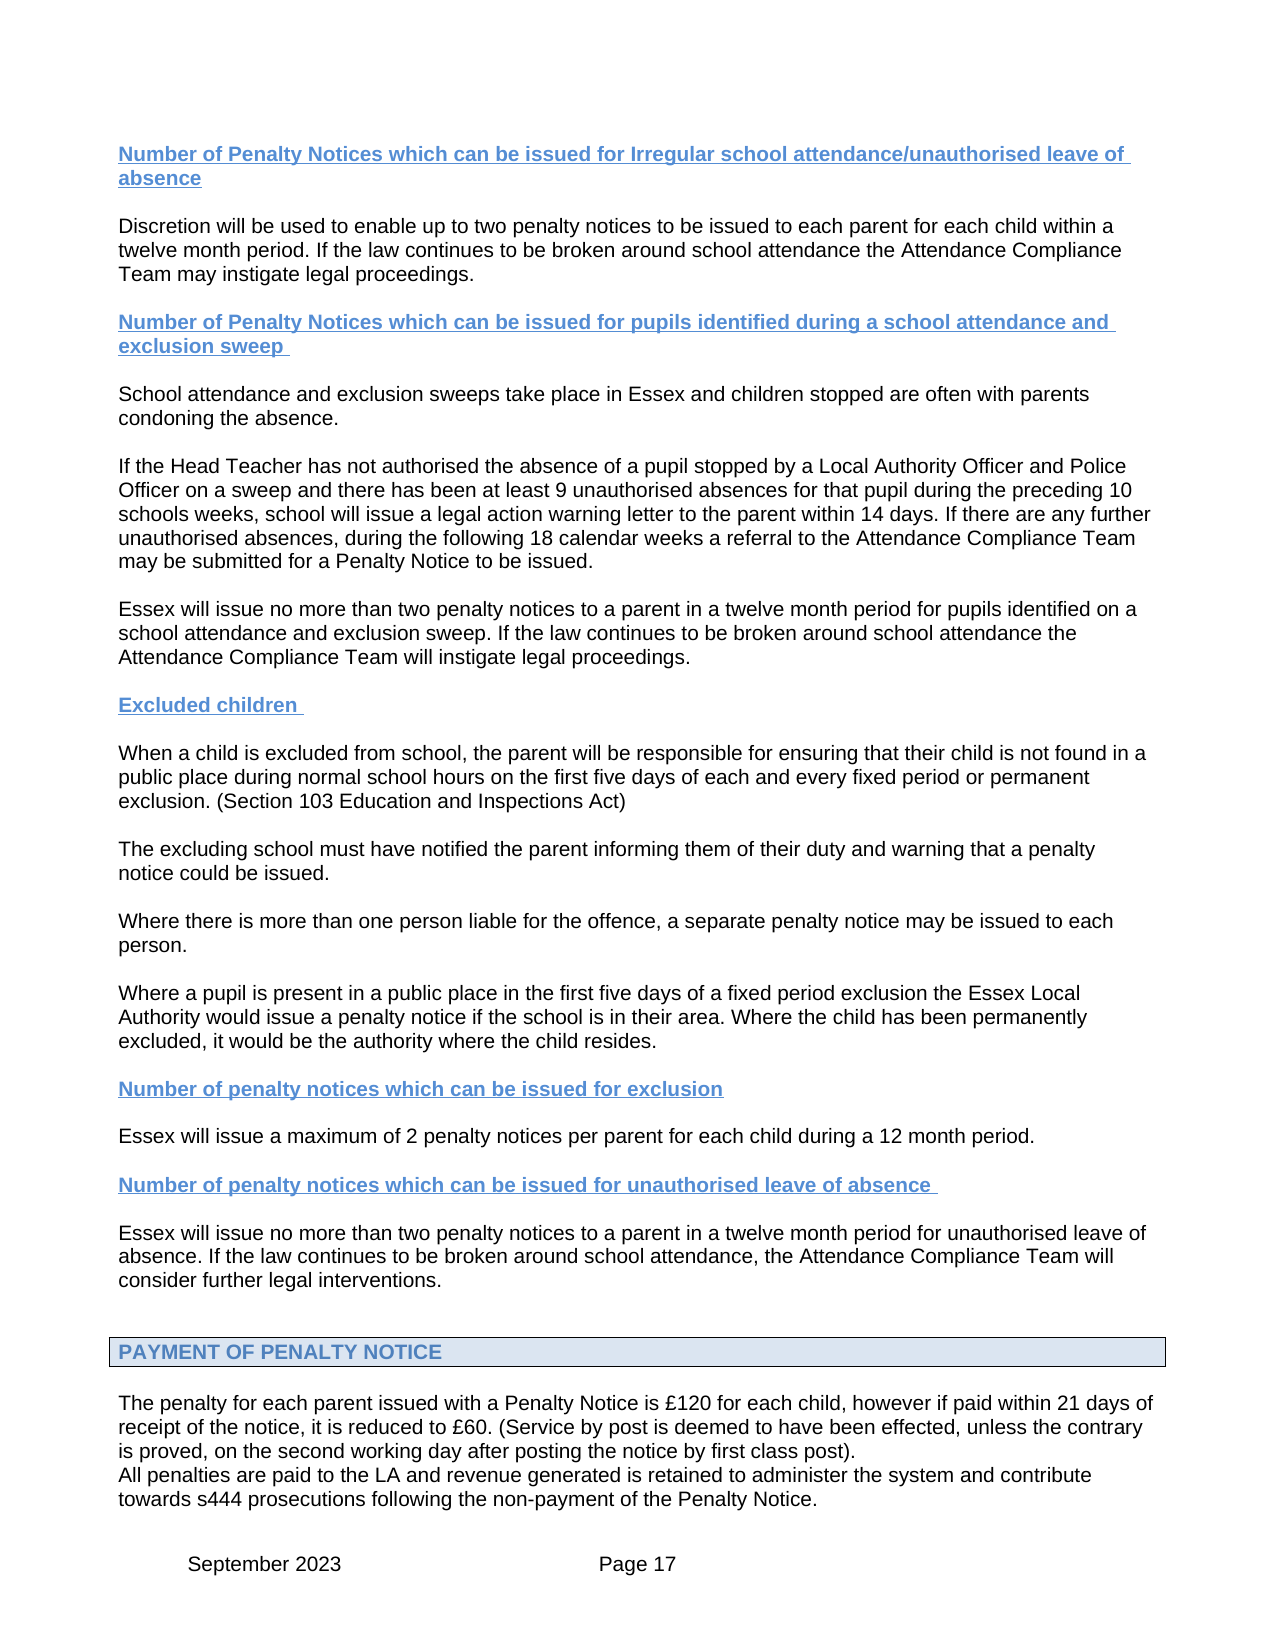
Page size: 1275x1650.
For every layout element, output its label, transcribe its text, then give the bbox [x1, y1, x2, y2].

text Number of penalty notices which can be issued for exclusion [118, 1076, 1157, 1100]
text Number of Penalty Notices which can be issued for Irregular school attendance/unauthorised leave of absence [118, 142, 1157, 190]
text Essex will issue a maximum of 2 penalty notices per parent for each child during a 12 month period. [118, 1124, 1157, 1148]
text When a child is excluded from school, the parent will be responsible for ensuring that their child is not found in a public place during normal school hours on the first five days of each and every fixed period or permanent exclusion. (Section 103 Education and Inspections Act) [118, 741, 1157, 813]
text Essex will issue no more than two penalty notices to a parent in a twelve month period for pupils identified on a school attendance and exclusion sweep. If the law continues to be broken around school attendance the Attendance Compliance Team will instigate legal proceedings. [118, 597, 1157, 669]
text Excluded children [118, 693, 1157, 717]
text All penalties are paid to the LA and revenue generated is retained to administer the system and contribute towards s444 prosecutions following the non-payment of the Penalty Notice. [118, 1463, 1157, 1511]
text School attendance and exclusion sweeps take place in Essex and children stopped are often with parents condoning the absence. [118, 382, 1157, 429]
text Where a pupil is present in a public place in the first five days of a fixed period exclusion the Essex Local Authority would issue a penalty notice if the school is in their area. Where the child has been permanently excluded, it would be the authority where the child resides. [118, 981, 1157, 1052]
text Number of penalty notices which can be issued for unauthorised leave of absence [118, 1172, 1157, 1196]
text Essex will issue no more than two penalty notices to a parent in a twelve month period for unauthorised leave of absence. If the law continues to be broken around school attendance, the Attendance Compliance Team will consider further legal interventions. [118, 1220, 1157, 1292]
text Discretion will be used to enable up to two penalty notices to be issued to each parent for each child within a twelve month period. If the law continues to be broken around school attendance the Attendance Compliance Team may instigate legal proceedings. [118, 214, 1157, 286]
text The penalty for each parent issued with a Penalty Notice is £120 for each child, however if paid within 21 days of receipt of the notice, it is reduced to £60. (Service by post is deemed to have been effected, unless the contrary is proved, on the second working day after posting the notice by first class post). [118, 1391, 1157, 1463]
text If the Head Teacher has not authorised the absence of a pupil stopped by a Local Authority Officer and Police Officer on a sweep and there has been at least 9 unauthorised absences for that pupil during the preceding 10 schools weeks, school will issue a legal action warning letter to the parent within 14 days. If there are any further unauthorised absences, during the following 18 calendar weeks a referral to the Attendance Compliance Team may be submitted for a Penalty Notice to be issued. [118, 453, 1157, 573]
text Where there is more than one person liable for the offence, a separate penalty notice may be issued to each person. [118, 909, 1157, 957]
text The excluding school must have notified the parent informing them of their duty and warning that a penalty notice could be issued. [118, 837, 1157, 885]
text Number of Penalty Notices which can be issued for pupils identified during a school attendance and exclusion sweep [118, 310, 1157, 358]
text PAYMENT OF PENALTY NOTICE [110, 1338, 1165, 1366]
